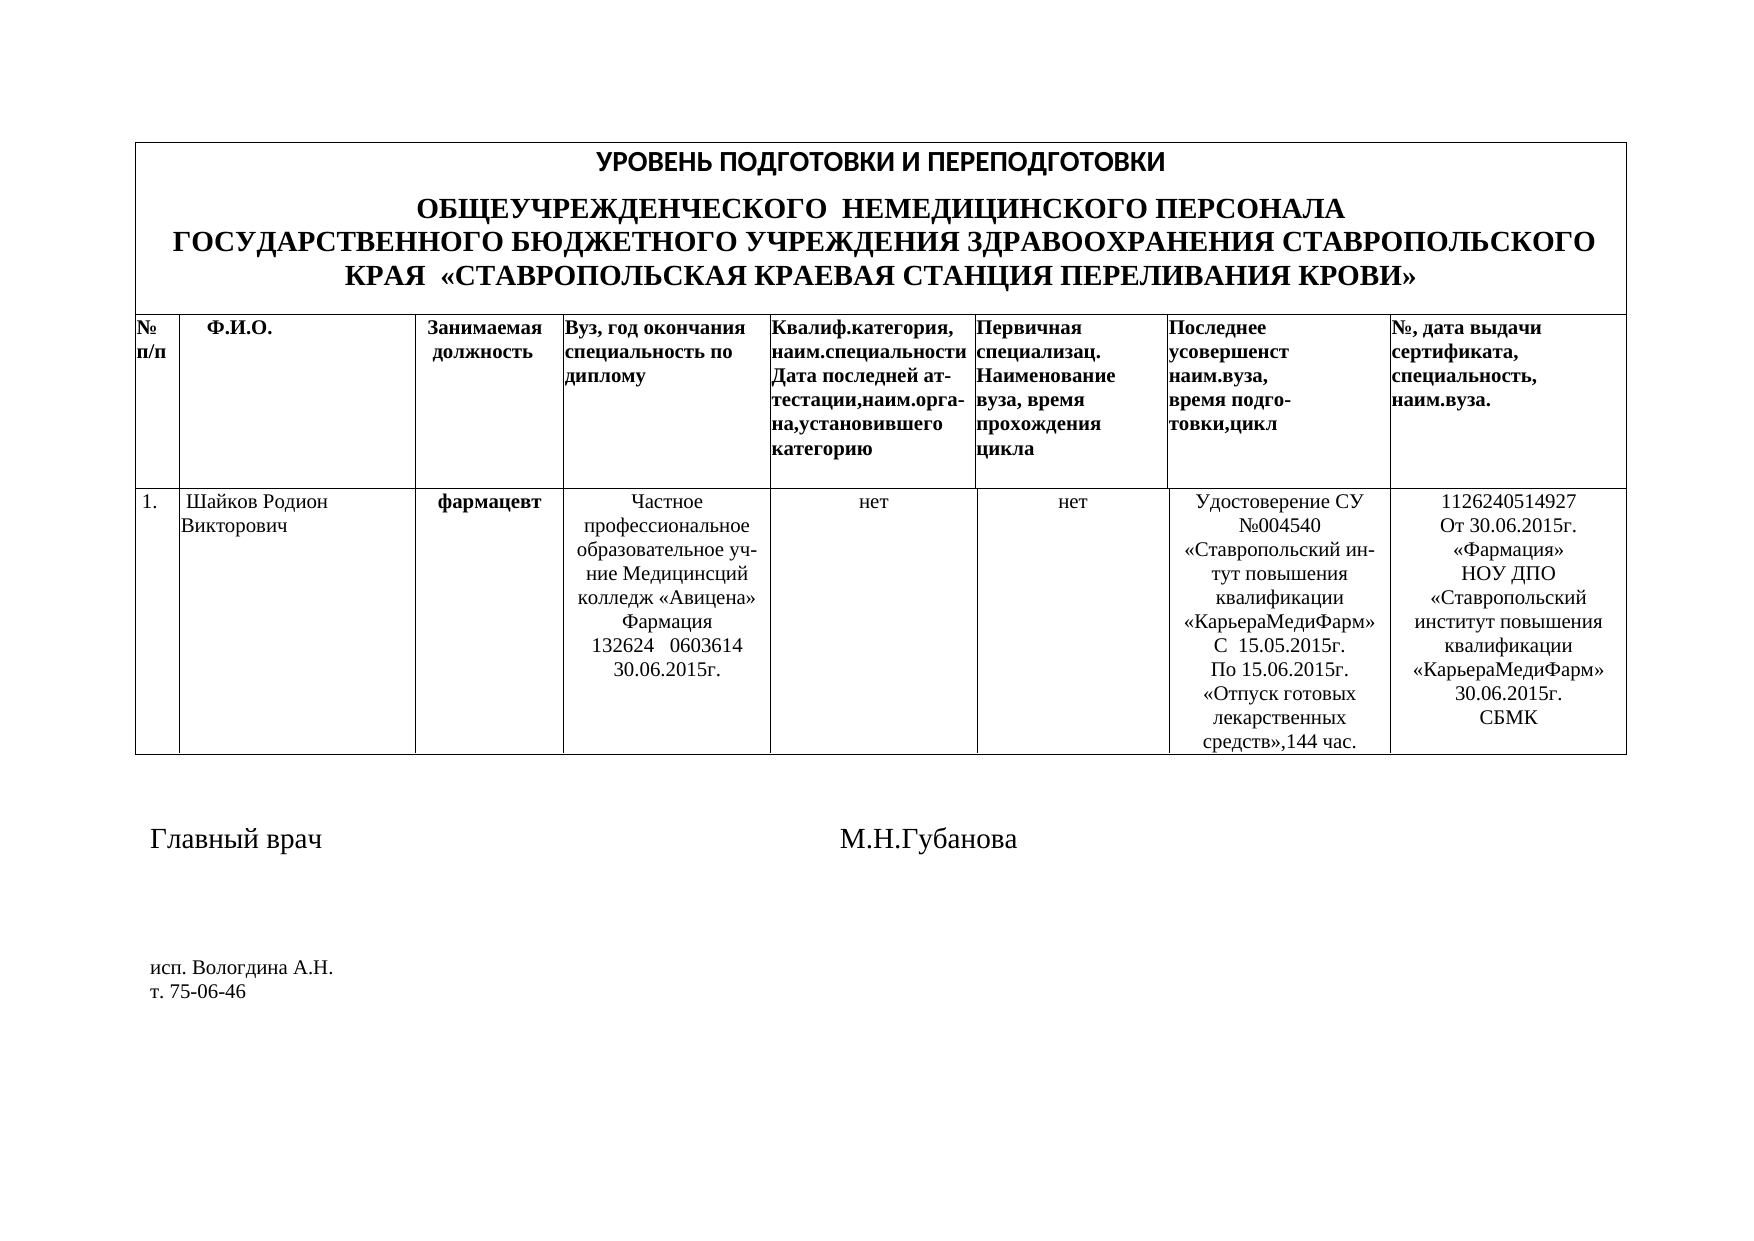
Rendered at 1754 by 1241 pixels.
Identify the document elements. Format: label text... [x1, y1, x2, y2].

table_cell Вуз, год окончания специальность по диплому [564, 315, 770, 488]
table_cell 1. [136, 489, 179, 753]
table_cell Последнее усовершенст наим.вуза, время подго- товки,цикл [1168, 315, 1390, 488]
table_cell Квалиф.категория, наим.специальностиДата последней ат- тестации,наим.орга-на,установившего категорию [771, 315, 975, 488]
table_cell Шайков Родион Викторович [180, 489, 415, 753]
text т. 75-06-46 [150, 979, 1604, 1003]
table_cell Занимаемая должность [416, 315, 563, 488]
table_cell Ф.И.О. [180, 315, 415, 488]
table_cell 1126240514927 От 30.06.2015г. «Фармация» НОУ ДПО «Ставропольский институт повышения квалификации «КарьераМедиФарм» 30.06.2015г. СБМК [1391, 489, 1626, 753]
table_cell фармацевт [416, 489, 563, 753]
table_cell нет [978, 489, 1169, 753]
table_cell нет [771, 489, 977, 753]
table_cell Удостоверение СУ №004540 «Ставропольский ин-тут повышения квалификации «КарьераМедиФарм» С 15.05.2015г. По 15.06.2015г. «Отпуск готовых лекарственных средств»,144 час. [1170, 489, 1390, 753]
text Главный врач М.Н.Губанова [150, 821, 1604, 854]
table_cell Частное профессиональное образовательное уч-ние Медицинсций колледж «Авицена» Фармация 132624 0603614 30.06.2015г. [564, 489, 770, 753]
table_cell №, дата выдачи сертификата, специальность, наим.вуза. [1391, 315, 1626, 488]
table_cell № п/п [136, 315, 179, 488]
table_cell Первичная специализац. Наименование вуза, время прохождения цикла [976, 315, 1167, 488]
text исп. Вологдина А.Н. [150, 955, 1604, 979]
table_header УРОВЕНЬ ПОДГОТОВКИ И ПЕРЕПОДГОТОВКИ ОБЩЕУЧРЕЖДЕНЧЕСКОГО НЕМЕДИЦИНСКОГО ПЕРСОНАЛА ГОСУДАРСТВЕННОГО БЮДЖЕТНОГО УЧРЕЖДЕНИЯ ЗДРАВООХРАНЕНИЯ СТАВРОПОЛЬСКОГО КРАЯ «СТАВРОПОЛЬСКАЯ КРАЕВАЯ СТАНЦИЯ ПЕРЕЛИВАНИЯ КРОВИ» [136, 143, 1626, 314]
